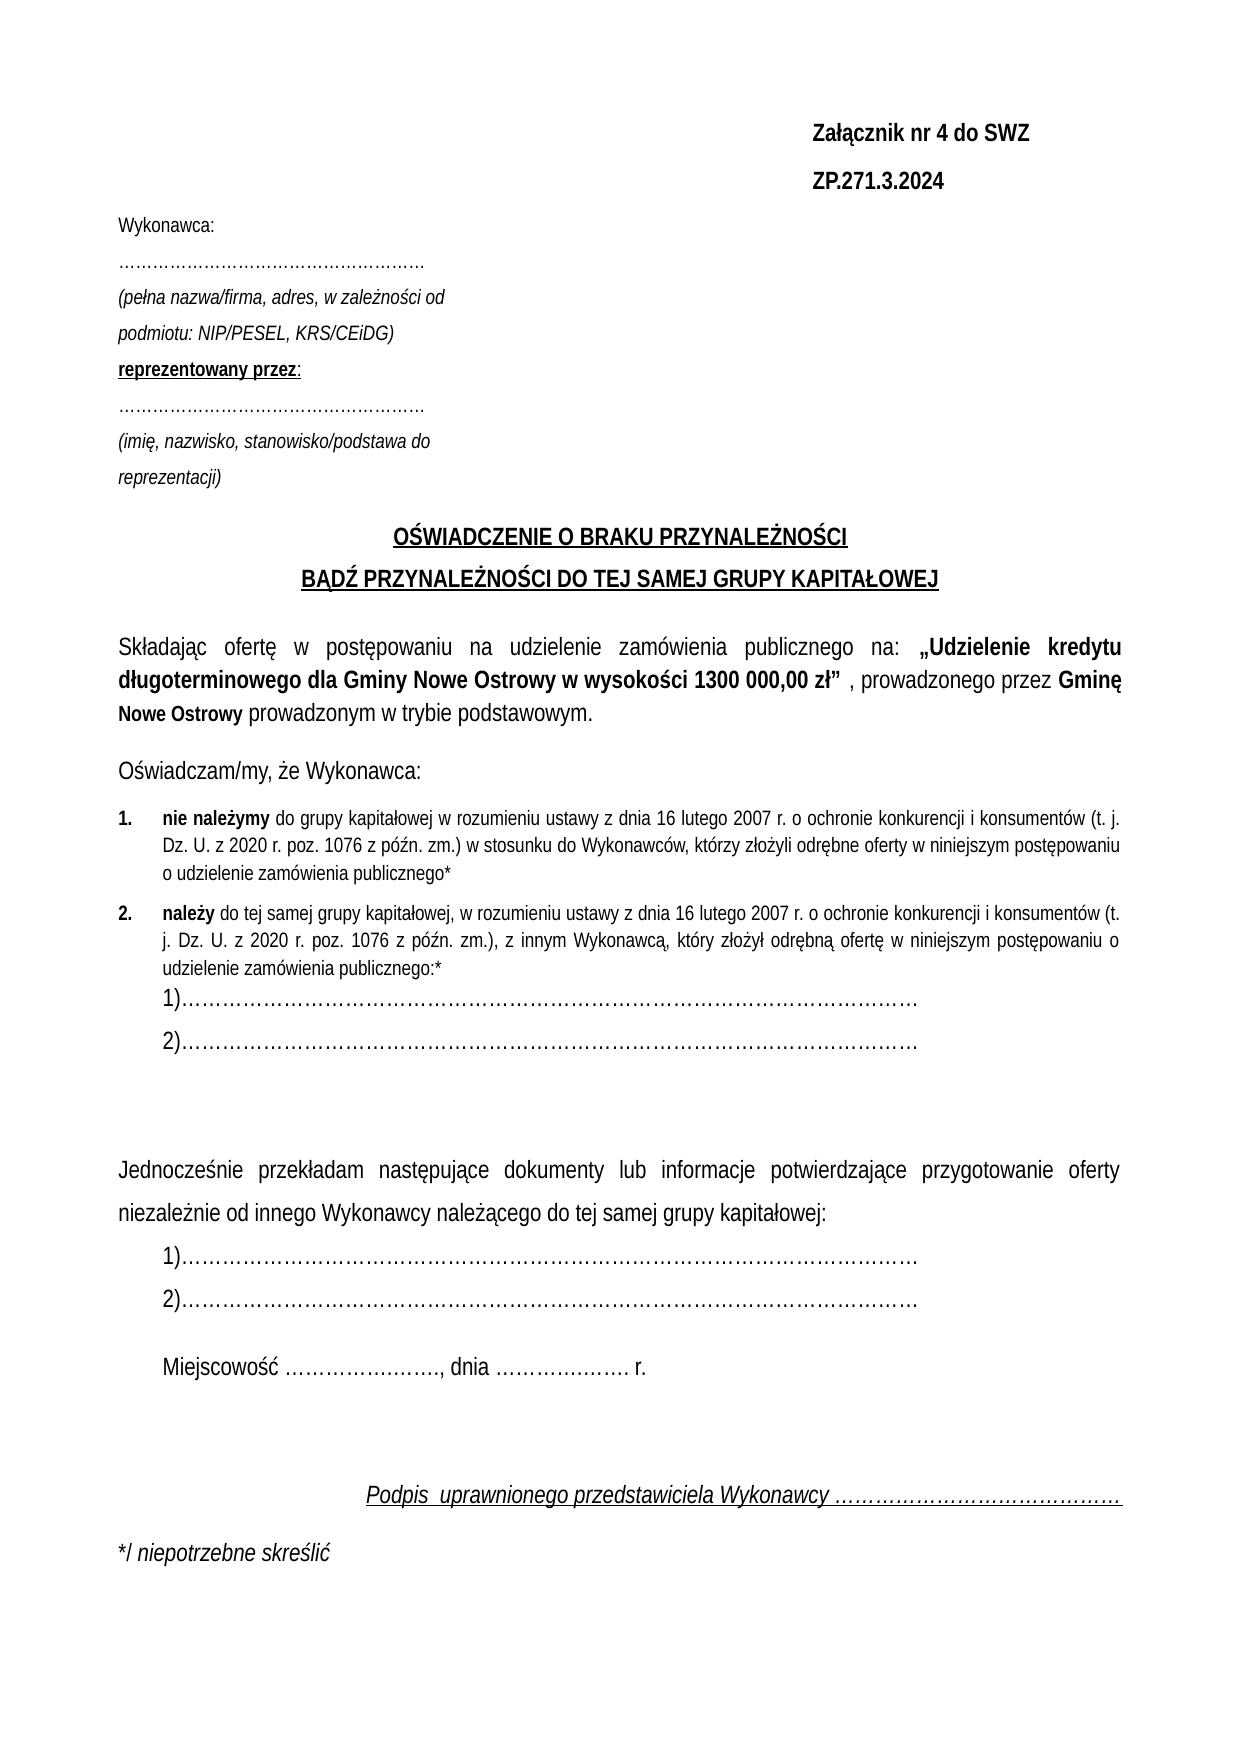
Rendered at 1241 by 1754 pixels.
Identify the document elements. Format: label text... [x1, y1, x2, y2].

text Podpis uprawnionego przedstawiciela Wykonawcy …………………………………… [118, 1480, 1122, 1509]
text */ niepotrzebne skreślić [118, 1538, 1122, 1566]
text Załącznik nr 4 do SWZ [812, 118, 1122, 147]
text (imię, nazwisko, stanowisko/podstawa do reprezentacji) [118, 429, 502, 489]
text ……………………………………………… [118, 249, 502, 273]
text 2)……………………………………………………………………………………………… [162, 1026, 1122, 1055]
text 1)……………………………………………………………………………………………… [162, 983, 1122, 1012]
text Jednocześnie przekładam następujące dokumenty lub informacje potwierdzające przygotowanie oferty niezależnie od innego Wykonawcy należącego do tej samej grupy kapitałowej: [118, 1155, 1122, 1226]
text 2)……………………………………………………………………………………………… [162, 1283, 1122, 1312]
text reprezentowany przez: [118, 357, 1122, 381]
text Miejscowość …………….……., dnia ………….……. r. [162, 1351, 1122, 1380]
list nie należymy do grupy kapitałowej w rozumieniu ustawy z dnia 16 lutego 2007 r. o ochronie konkurencji i konsumentów (t. j. Dz. U. z 2020 r. poz. 1076 z późn. zm.) w stosunku do Wykonawców, którzy złożyli odrębne oferty w niniejszym postępowaniu o udzielenie zamówienia publicznego* [118, 806, 1122, 884]
text OŚWIADCZENIE O BRAKU PRZYNALEŻNOŚCI [118, 521, 1122, 550]
text Składając ofertę w postępowaniu na udzielenie zamówienia publicznego na: „Udzielenie kredytu długoterminowego dla Gminy Nowe Ostrowy w wysokości 1300 000,00 zł” , prowadzonego przez Gminę Nowe Ostrowy prowadzonym w trybie podstawowym. [118, 632, 1122, 727]
text BĄDŹ PRZYNALEŻNOŚCI DO TEJ SAMEJ GRUPY KAPITAŁOWEJ [118, 564, 1122, 593]
text ZP.271.3.2024 [812, 166, 1122, 194]
text Wykonawca: [118, 213, 1122, 237]
text ……………………………………………… [118, 393, 502, 417]
text 1)……………………………………………………………………………………………… [162, 1241, 1122, 1269]
text Oświadczam/my, że Wykonawca: [118, 756, 1122, 785]
text (pełna nazwa/firma, adres, w zależności od podmiotu: NIP/PESEL, KRS/CEiDG) [118, 285, 502, 345]
list należy do tej samej grupy kapitałowej, w rozumieniu ustawy z dnia 16 lutego 2007 r. o ochronie konkurencji i konsumentów (t. j. Dz. U. z 2020 r. poz. 1076 z późn. zm.), z innym Wykonawcą, który złożył odrębną ofertę w niniejszym postępowaniu o udzielenie zamówienia publicznego:* [118, 901, 1122, 979]
